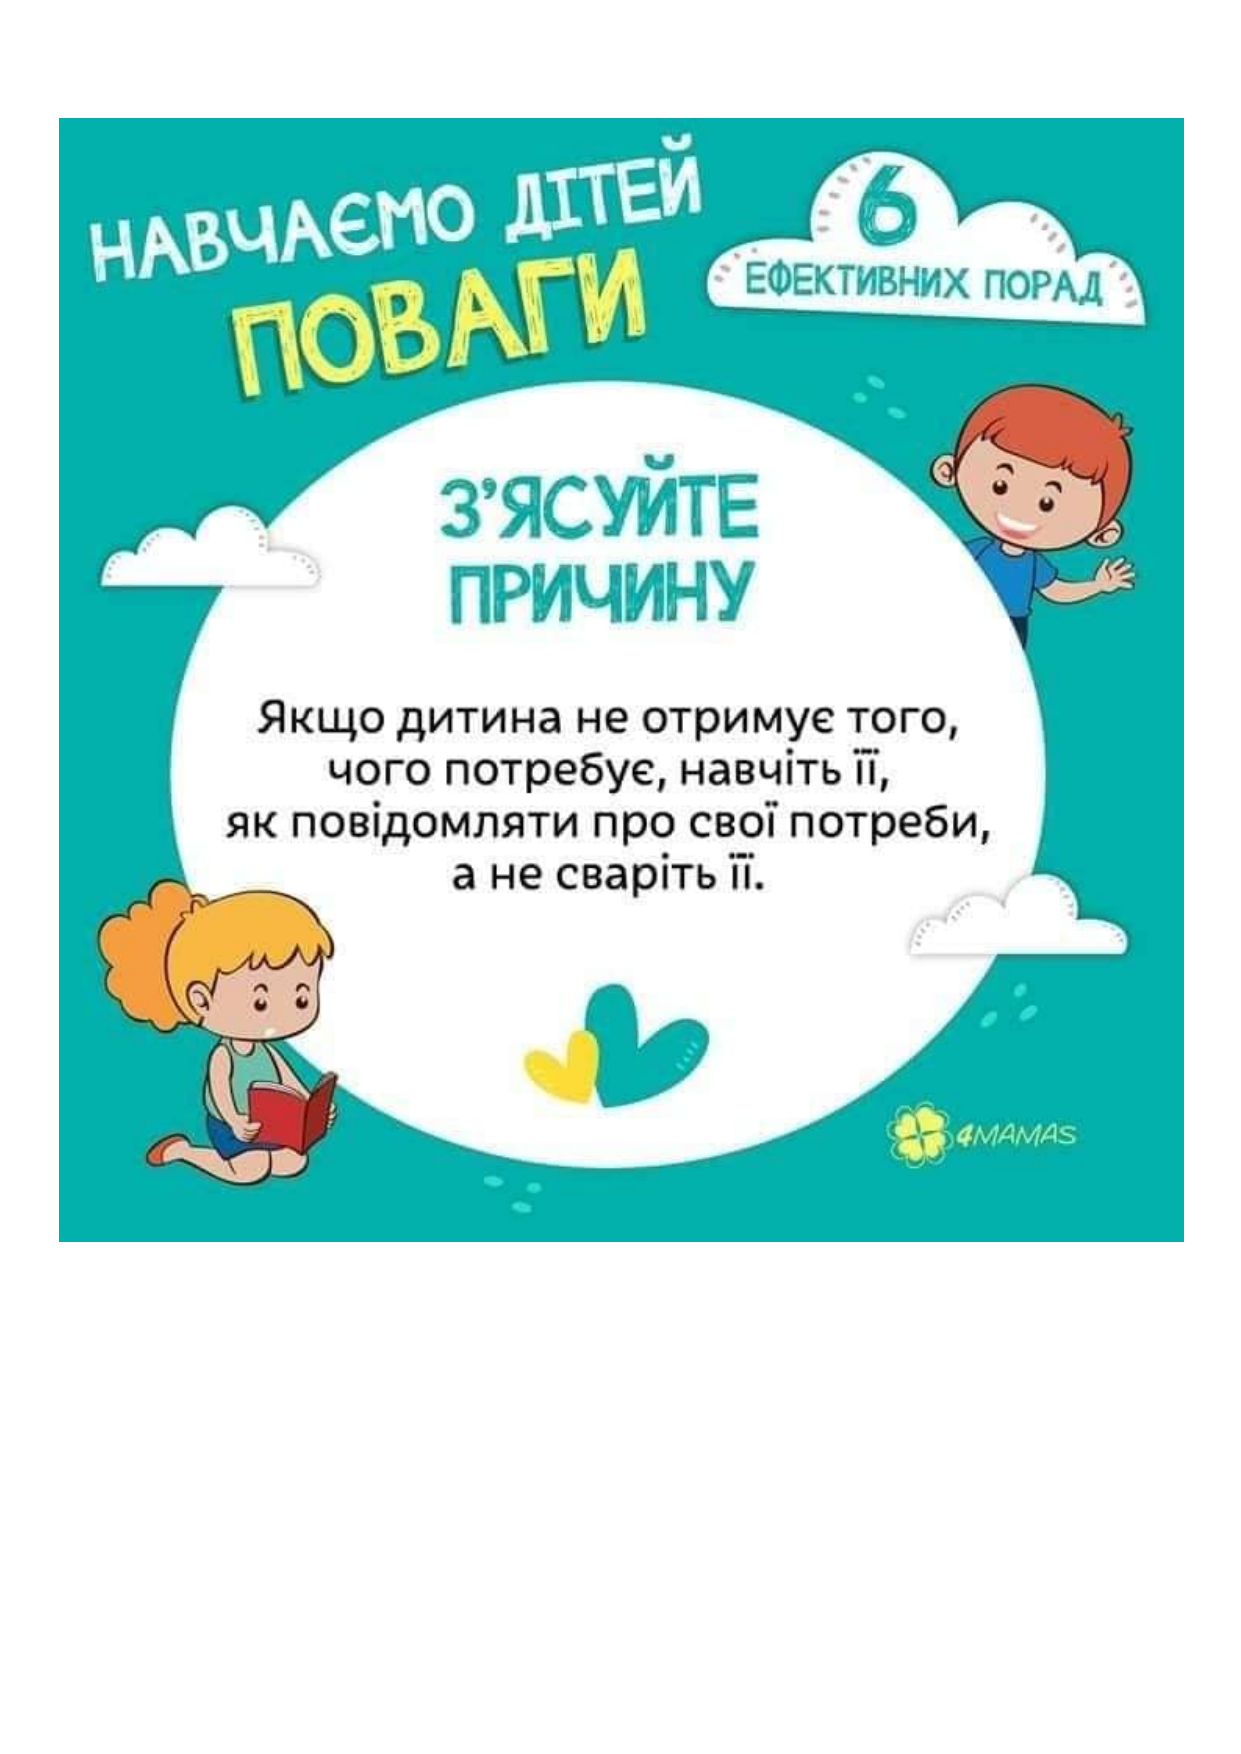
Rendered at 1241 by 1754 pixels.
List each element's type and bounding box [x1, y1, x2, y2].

picture [59, 118, 1184, 1242]
